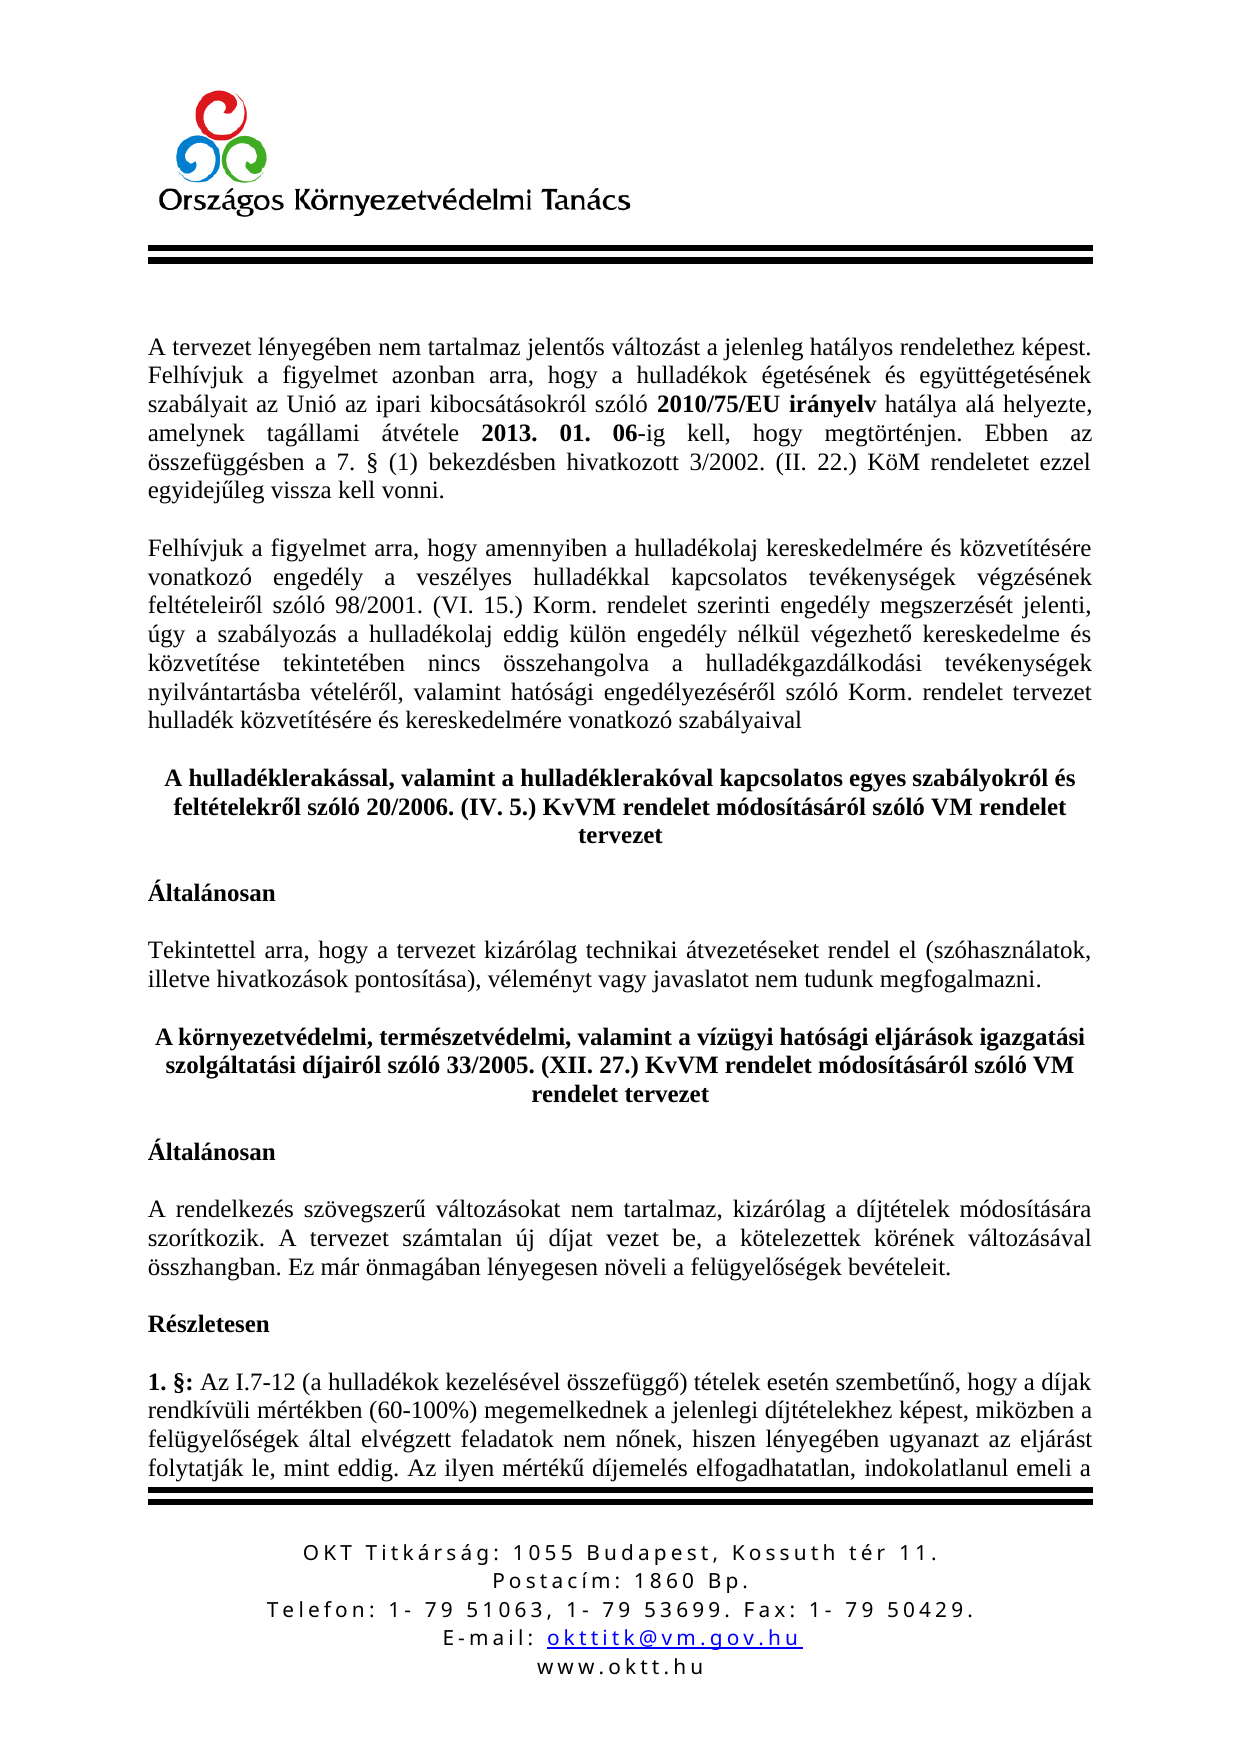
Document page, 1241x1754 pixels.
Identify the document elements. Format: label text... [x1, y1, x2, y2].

text A környezetvédelmi, természetvédelmi, valamint a vízügyi hatósági eljárások igazgatási szolgáltatási díjairól szóló 33/2005. (XII. 27.) KvVM rendelet módosításáról szóló VM rendelet tervezet [148, 1022, 1093, 1108]
text Felhívjuk a figyelmet arra, hogy amennyiben a hulladékolaj kereskedelmére és közvetítésére vonatkozó engedély a veszélyes hulladékkal kapcsolatos tevékenységek végzésének feltételeiről szóló 98/2001. (VI. 15.) Korm. rendelet szerinti engedély megszerzését jelenti, úgy a szabályozás a hulladékolaj eddig külön engedély nélkül végezhető kereskedelme és közvetítése tekintetében nincs összehangolva a hulladékgazdálkodási tevékenységek nyilvántartásba vételéről, valamint hatósági engedélyezéséről szóló Korm. rendelet tervezet hulladék közvetítésére és kereskedelmére vonatkozó szabályaival [148, 533, 1093, 734]
text Általánosan [148, 878, 1093, 907]
text A rendelkezés szövegszerű változásokat nem tartalmaz, kizárólag a díjtételek módosítására szorítkozik. A tervezet számtalan új díjat vezet be, a kötelezettek körének változásával összhangban. Ez már önmagában lényegesen növeli a felügyelőségek bevételeit. [148, 1194, 1093, 1281]
text Általánosan [148, 1137, 1093, 1166]
text Tekintettel arra, hogy a tervezet kizárólag technikai átvezetéseket rendel el (szóhasználatok, illetve hivatkozások pontosítása), véleményt vagy javaslatot nem tudunk megfogalmazni. [148, 936, 1093, 993]
text Részletesen [148, 1309, 1093, 1338]
text A tervezet lényegében nem tartalmaz jelentős változást a jelenleg hatályos rendelethez képest. Felhívjuk a figyelmet azonban arra, hogy a hulladékok égetésének és együttégetésének szabályait az Unió az ipari kibocsátásokról szóló 2010/75/EU irányelv hatálya alá helyezte, amelynek tagállami átvétele 2013. 01. 06-ig kell, hogy megtörténjen. Ebben az összefüggésben a 7. § (1) bekezdésben hivatkozott 3/2002. (II. 22.) KöM rendeletet ezzel egyidejűleg vissza kell vonni. [148, 332, 1093, 504]
picture [147, 73, 643, 243]
text A hulladéklerakással, valamint a hulladéklerakóval kapcsolatos egyes szabályokról és feltételekről szóló 20/2006. (IV. 5.) KvVM rendelet módosításáról szóló VM rendelet tervezet [148, 763, 1093, 849]
